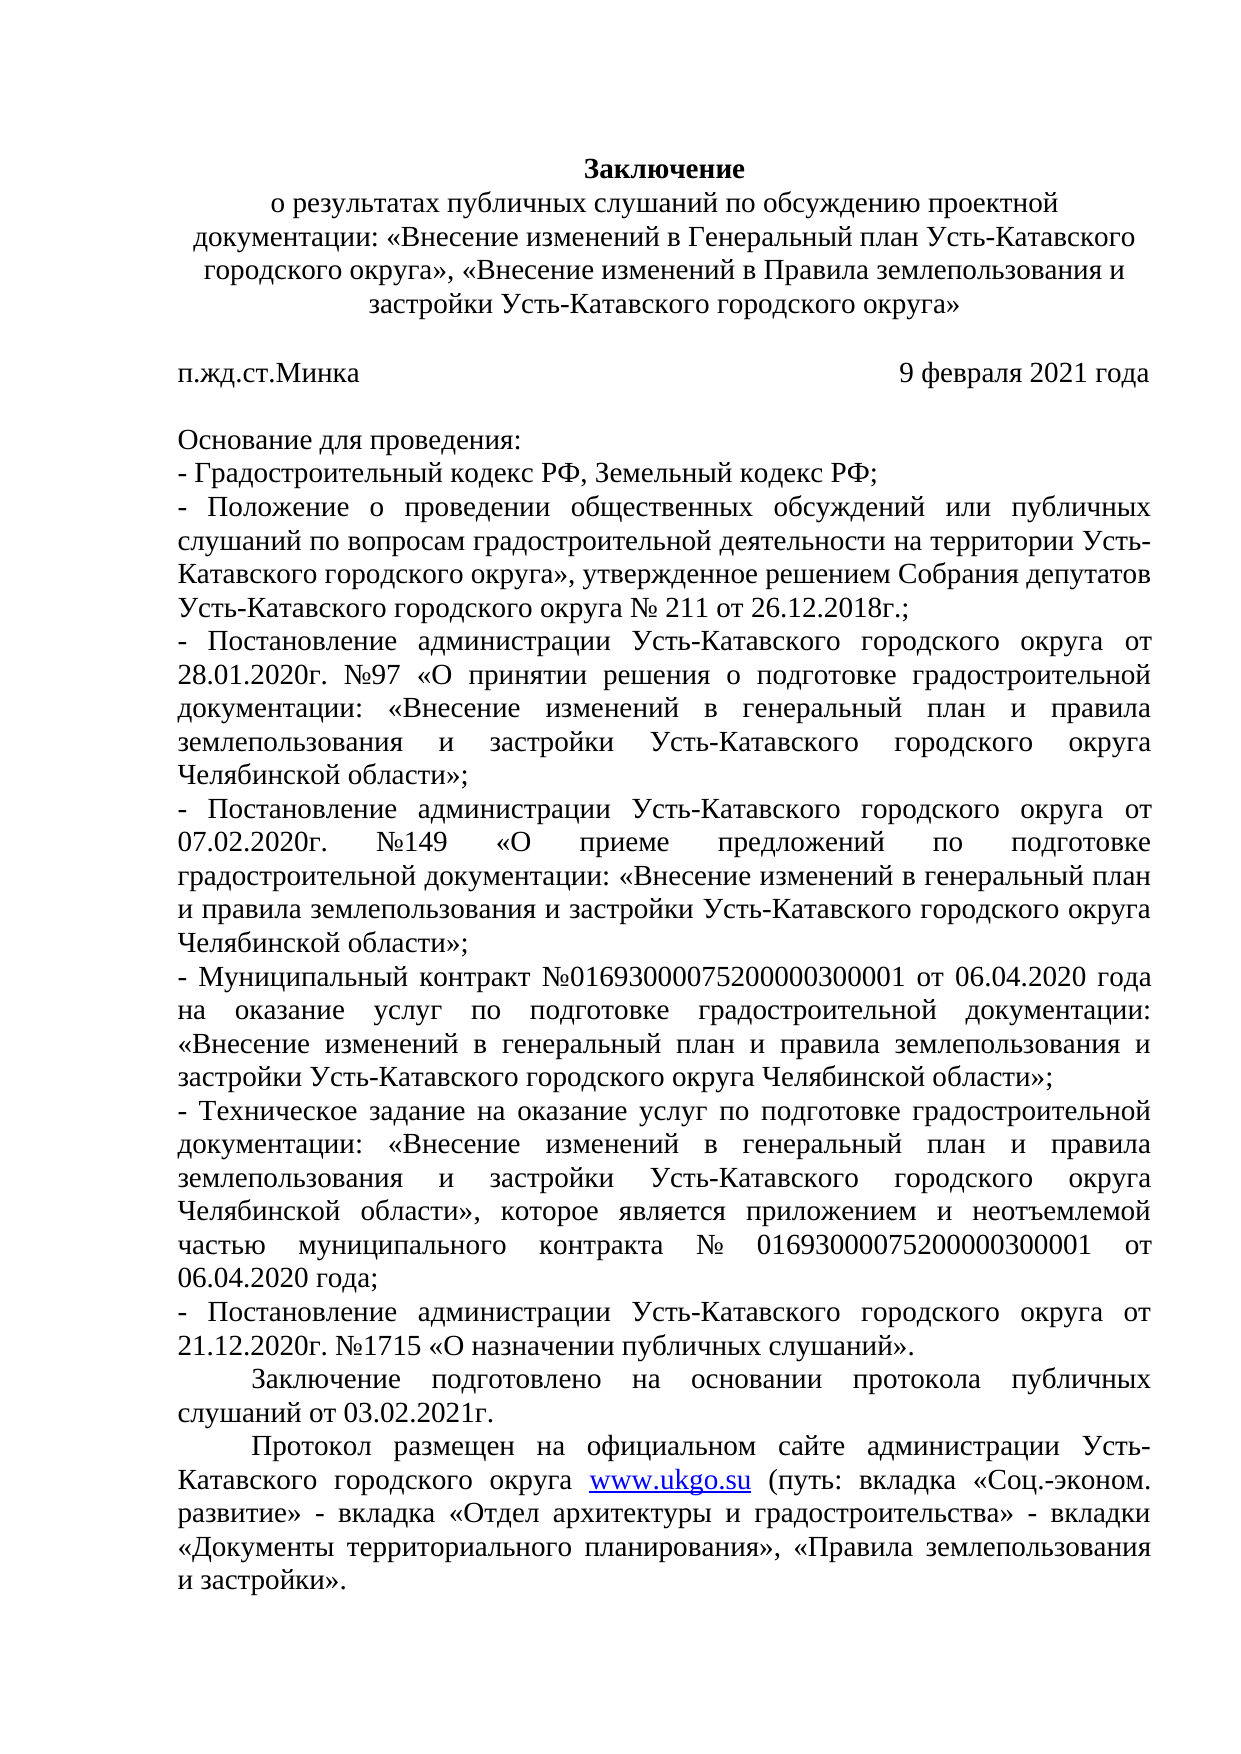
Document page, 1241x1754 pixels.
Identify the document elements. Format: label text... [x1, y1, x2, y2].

text - Постановление администрации Усть-Катавского городского округа от 07.02.2020г. №149 «О приеме предложений по подготовке градостроительной документации: «Внесение изменений в генеральный план и правила землепользования и застройки Усть-Катавского городского округа Челябинской области»; [177, 791, 1152, 959]
text - Градостроительный кодекс РФ, Земельный кодекс РФ; [177, 456, 1152, 489]
text - Техническое задание на оказание услуг по подготовке градостроительной документации: «Внесение изменений в генеральный план и правила землепользования и застройки Усть-Катавского городского округа Челябинской области», которое является приложением и неотъемлемой частью муниципального контракта № 01693000075200000300001 от 06.04.2020 года; [177, 1093, 1152, 1294]
text - Постановление администрации Усть-Катавского городского округа от 28.01.2020г. №97 «О принятии решения о подготовке градостроительной документации: «Внесение изменений в генеральный план и правила землепользования и застройки Усть-Катавского городского округа Челябинской области»; [177, 623, 1152, 791]
text о результатах публичных слушаний по обсуждению проектной документации: «Внесение изменений в Генеральный план Усть-Катавского городского округа», «Внесение изменений в Правила землепользования и застройки Усть-Катавского городского округа» [177, 185, 1152, 319]
text - Постановление администрации Усть-Катавского городского округа от 21.12.2020г. №1715 «О назначении публичных слушаний». [177, 1294, 1152, 1361]
text - Положение о проведении общественных обсуждений или публичных слушаний по вопросам градостроительной деятельности на территории Усть-Катавского городского округа», утвержденное решением Собрания депутатов Усть-Катавского городского округа № 211 от 26.12.2018г.; [177, 489, 1152, 623]
text - Муниципальный контракт №01693000075200000300001 от 06.04.2020 года на оказание услуг по подготовке градостроительной документации: «Внесение изменений в генеральный план и правила землепользования и застройки Усть-Катавского городского округа Челябинской области»; [177, 959, 1152, 1093]
text Протокол размещен на официальном сайте администрации Усть-Катавского городского округа www.ukgo.su (путь: вкладка «Соц.-эконом. развитие» - вкладка «Отдел архитектуры и градостроительства» - вкладки «Документы территориального планирования», «Правила землепользования и застройки». [177, 1428, 1152, 1596]
text Заключение подготовлено на основании протокола публичных слушаний от 03.02.2021г. [177, 1361, 1152, 1428]
text Заключение [177, 152, 1152, 185]
text п.жд.ст.Минка 9 февраля 2021 года [177, 355, 1152, 388]
text Основание для проведения: [177, 422, 1152, 456]
